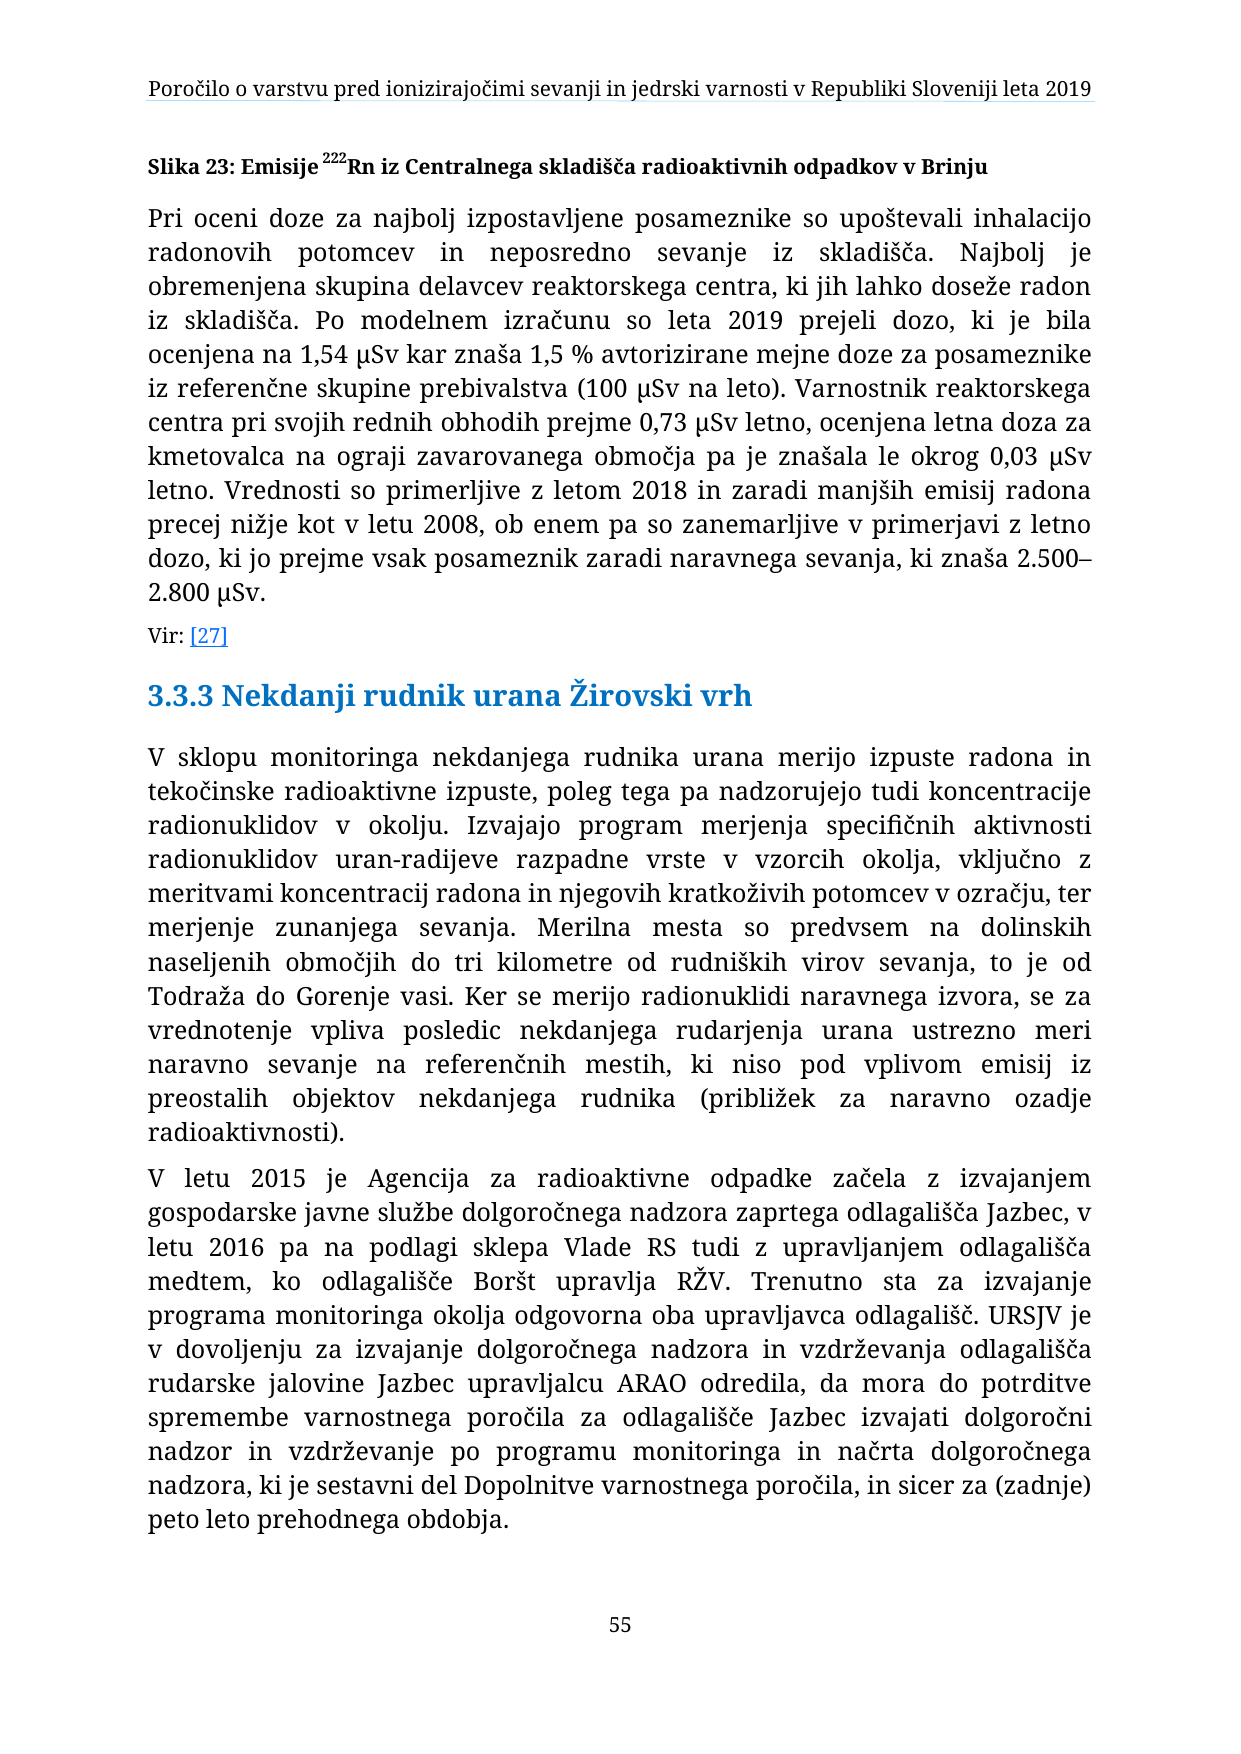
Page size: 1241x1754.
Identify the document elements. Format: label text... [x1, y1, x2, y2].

text V letu 2015 je Agencija za radioaktivne odpadke začela z izvajanjem gospodarske javne službe dolgoročnega nadzora zaprtega odlagališča Jazbec, v letu 2016 pa na podlagi sklepa Vlade RS tudi z upravljanjem odlagališča medtem, ko odlagališče Boršt upravlja RŽV. Trenutno sta za izvajanje programa monitoringa okolja odgovorna oba upravljavca odlagališč. URSJV je v dovoljenju za izvajanje dolgoročnega nadzora in vzdrževanja odlagališča rudarske jalovine Jazbec upravljalcu ARAO odredila, da mora do potrditve spremembe varnostnega poročila za odlagališče Jazbec izvajati dolgoročni nadzor in vzdrževanje po programu monitoringa in načrta dolgoročnega nadzora, ki je sestavni del Dopolnitve varnostnega poročila, in sicer za (zadnje) peto leto prehodnega obdobja. [148, 1161, 1093, 1536]
text Pri oceni doze za najbolj izpostavljene posameznike so upoštevali inhalacijo radonovih potomcev in neposredno sevanje iz skladišča. Najbolj je obremenjena skupina delavcev reaktorskega centra, ki jih lahko doseže radon iz skladišča. Po modelnem izračunu so leta 2019 prejeli dozo, ki je bila ocenjena na 1,54 µSv kar znaša 1,5 % avtorizirane mejne doze za posameznike iz referenčne skupine prebivalstva (100 µSv na leto). Varnostnik reaktorskega centra pri svojih rednih obhodih prejme 0,73 µSv letno, ocenjena letna doza za kmetovalca na ograji zavarovanega območja pa je znašala le okrog 0,03 µSv letno. Vrednosti so primerljive z letom 2018 in zaradi manjših emisij radona precej nižje kot v letu 2008, ob enem pa so zanemarljive v primerjavi z letno dozo, ki jo prejme vsak posameznik zaradi naravnega sevanja, ki znaša 2.500–2.800 µSv. [148, 200, 1093, 609]
text V sklopu monitoringa nekdanjega rudnika urana merijo izpuste radona in tekočinske radioaktivne izpuste, poleg tega pa nadzorujejo tudi koncentracije radionuklidov v okolju. Izvajajo program merjenja specifičnih aktivnosti radionuklidov uran-radijeve razpadne vrste v vzorcih okolja, vključno z meritvami koncentracij radona in njegovih kratkoživih potomcev v ozračju, ter merjenje zunanjega sevanja. Merilna mesta so predvsem na dolinskih naseljenih območjih do tri kilometre od rudniških virov sevanja, to je od Todraža do Gorenje vasi. Ker se merijo radionuklidi naravnega izvora, se za vrednotenje vpliva posledic nekdanjega rudarjenja urana ustrezno meri naravno sevanje na referenčnih mestih, ki niso pod vplivom emisij iz preostalih objektov nekdanjega rudnika (približek za naravno ozadje radioaktivnosti). [148, 740, 1093, 1148]
list Nekdanji rudnik urana Žirovski vrh [148, 675, 1093, 715]
text Vir: [27] [148, 622, 1093, 650]
